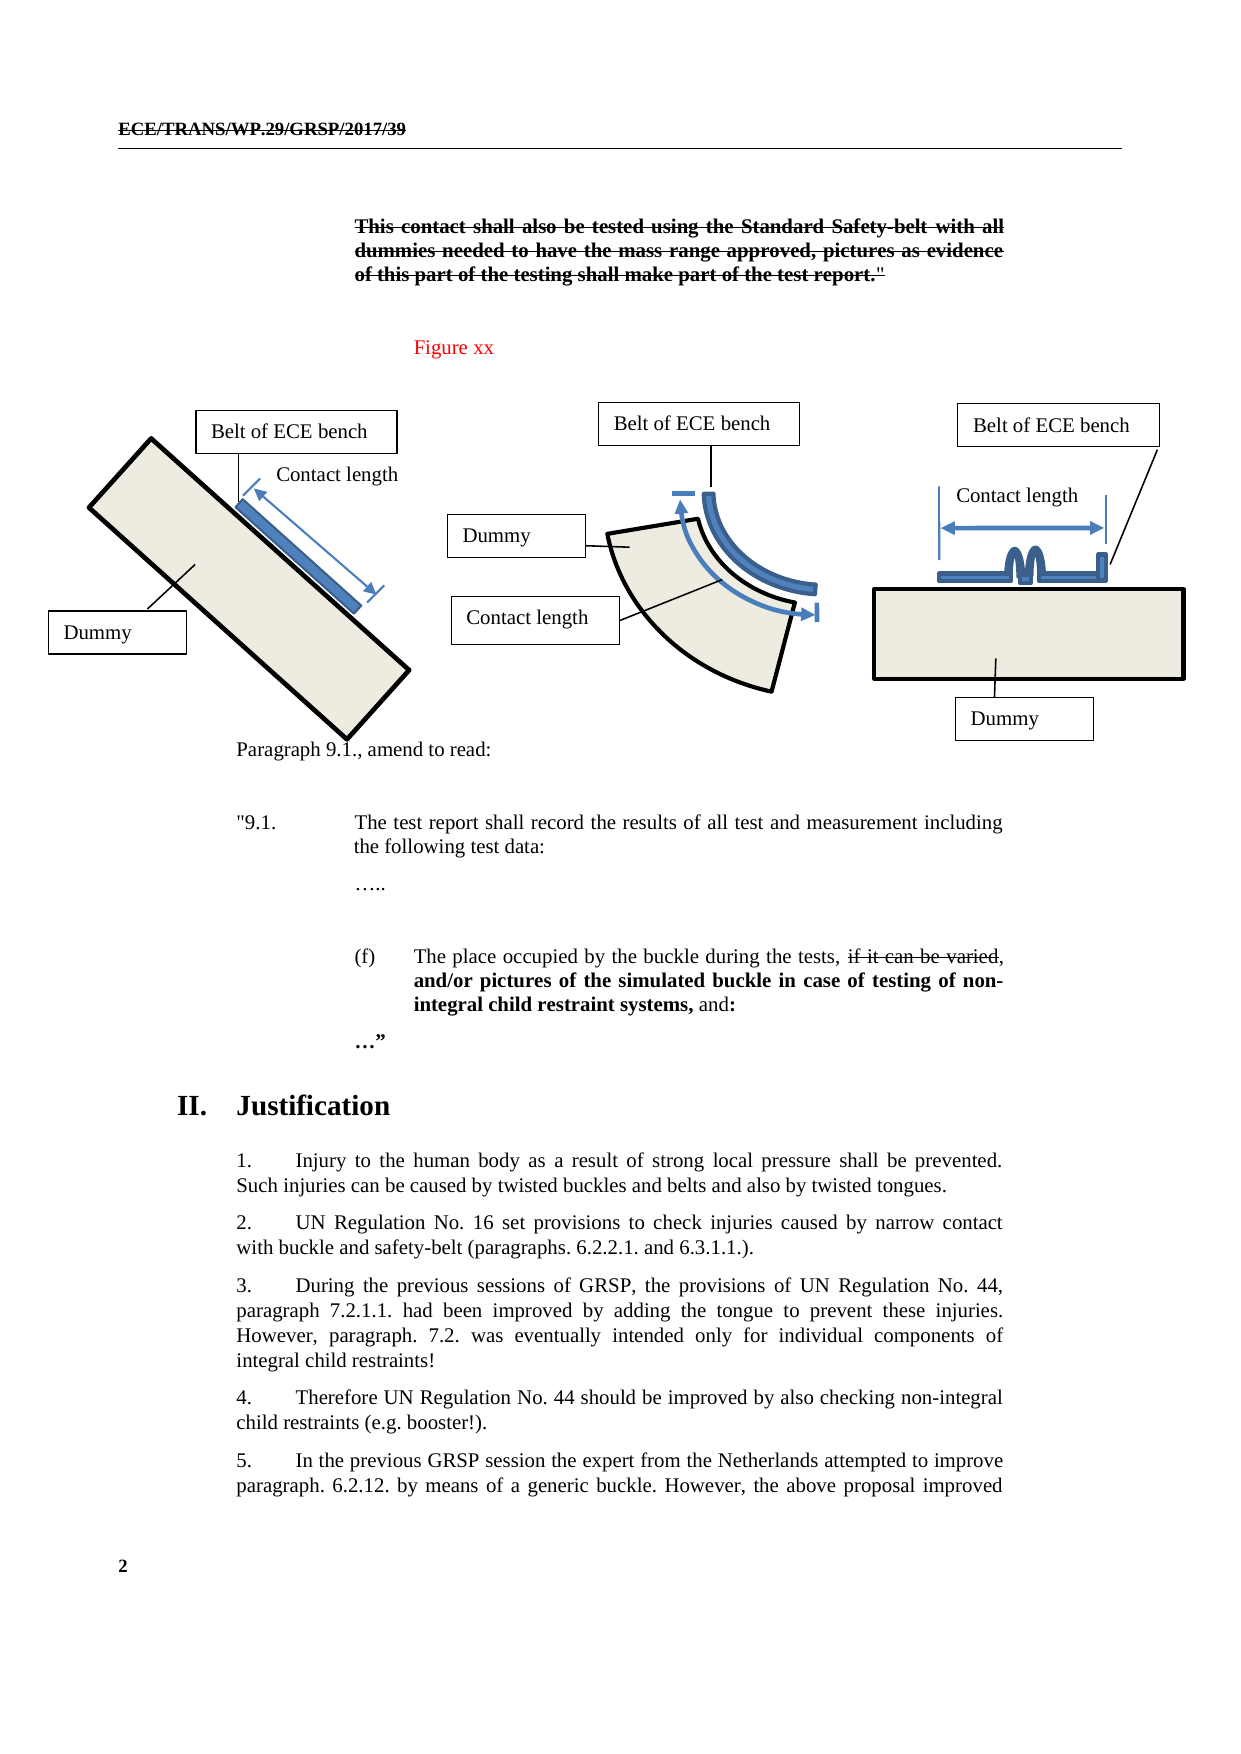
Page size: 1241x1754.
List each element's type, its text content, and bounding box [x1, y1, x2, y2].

list Injury to the human body as a result of strong local pressure shall be prevented. Such injuries can be caused by twisted buckles and belts and also by twisted tongues. [236, 1147, 1004, 1197]
text (f) The place occupied by the buckle during the tests, if it can be varied, and/or pictures of the simulated buckle in case of testing of non-integral child restraint systems, and: [354, 944, 1004, 1016]
text Figure xx [413, 335, 1004, 359]
text ….. [236, 871, 1004, 895]
list Therefore UN Regulation No. 44 should be improved by also checking non-integral child restraints (e.g. booster!). [236, 1384, 1004, 1434]
text Paragraph 9.1., amend to read: [236, 737, 1004, 761]
text "9.1. The test report shall record the results of all test and measurement including the following test data: [236, 810, 1004, 858]
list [236, 1447, 1004, 1497]
text …” [354, 1029, 1004, 1053]
list UN Regulation No. 16 set provisions to check injuries caused by narrow contact with buckle and safety-belt (paragraphs. 6.2.2.1. and 6.3.1.1.). [236, 1209, 1004, 1259]
text This contact shall also be tested using the Standard Safety-belt with all dummies needed to have the mass range approved, pictures as evidence of this part of the testing shall make part of the test report." [354, 228, 1004, 251]
text This contact shall also be tested using the Standard Safety-belt with all dummies needed to have the mass range approved, pictures as evidence of this part of the testing shall make part of the test report." [354, 252, 1004, 286]
list During the previous sessions of GRSP, the provisions of UN Regulation No. 44, paragraph 7.2.1.1. had been improved by adding the tongue to prevent these injuries. However, paragraph. 7.2. was eventually intended only for individual components of integral child restraints! [236, 1272, 1004, 1372]
text II. Justification [118, 1090, 1004, 1122]
